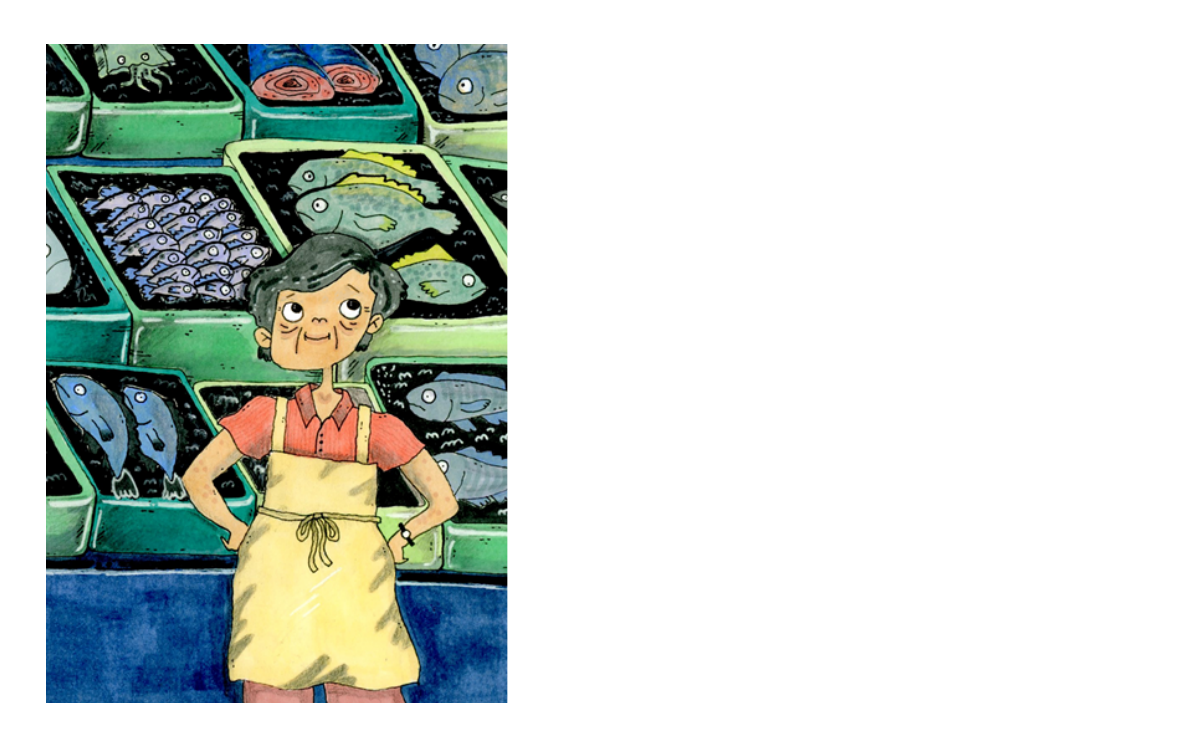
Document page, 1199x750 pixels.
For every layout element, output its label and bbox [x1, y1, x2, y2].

picture [45, 45, 507, 702]
